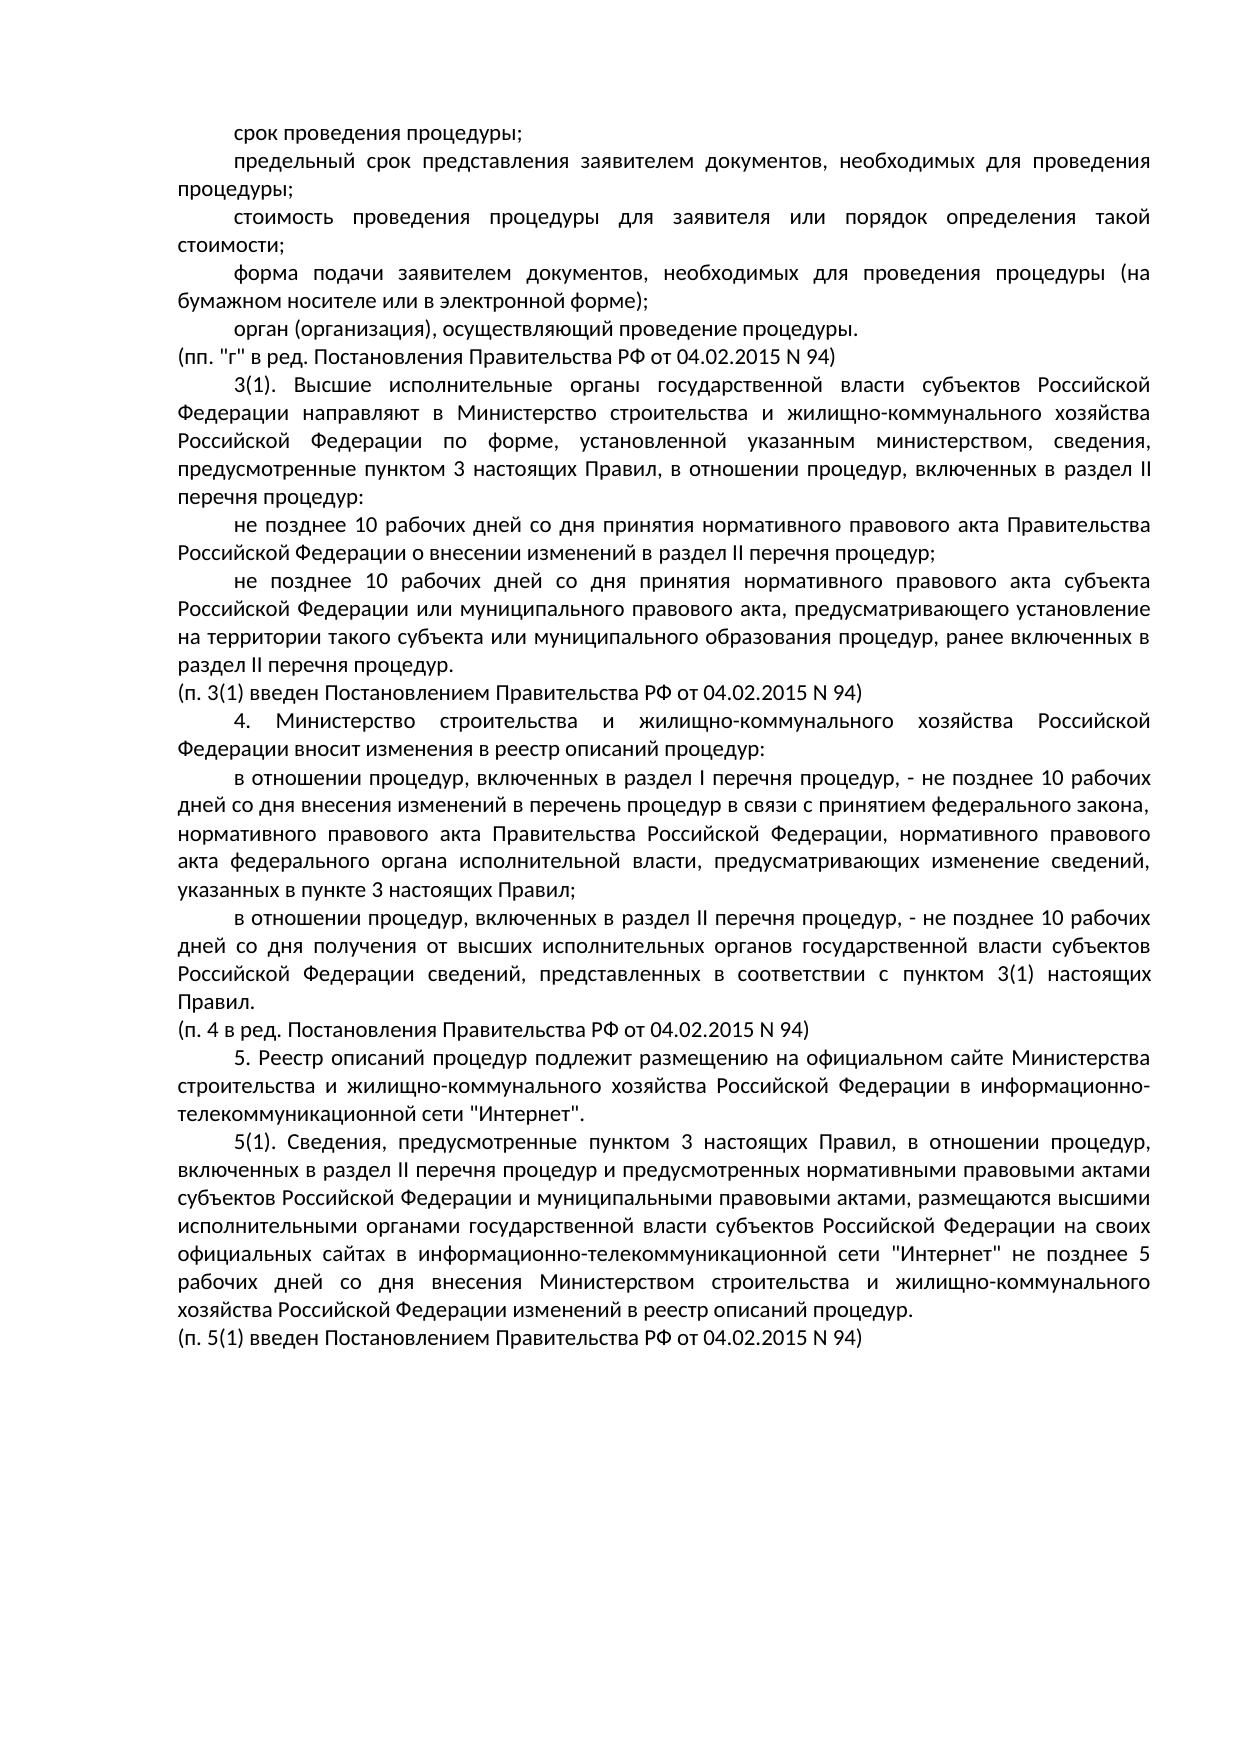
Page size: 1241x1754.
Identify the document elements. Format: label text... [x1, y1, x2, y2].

text (п. 4 в ред. Постановления Правительства РФ от 04.02.2015 N 94) [177, 1015, 1152, 1043]
text форма подачи заявителем документов, необходимых для проведения процедуры (на бумажном носителе или в электронной форме); [177, 258, 1152, 314]
text стоимость проведения процедуры для заявителя или порядок определения такой стоимости; [177, 202, 1152, 258]
text 5(1). Сведения, предусмотренные пунктом 3 настоящих Правил, в отношении процедур, включенных в раздел II перечня процедур и предусмотренных нормативными правовыми актами субъектов Российской Федерации и муниципальными правовыми актами, размещаются высшими исполнительными органами государственной власти субъектов Российской Федерации на своих официальных сайтах в информационно-телекоммуникационной сети "Интернет" не позднее 5 рабочих дней со дня внесения Министерством строительства и жилищно-коммунального хозяйства Российской Федерации изменений в реестр описаний процедур. [177, 1127, 1152, 1323]
text (пп. "г" в ред. Постановления Правительства РФ от 04.02.2015 N 94) [177, 342, 1152, 370]
text не позднее 10 рабочих дней со дня принятия нормативного правового акта субъекта Российской Федерации или муниципального правового акта, предусматривающего установление на территории такого субъекта или муниципального образования процедур, ранее включенных в раздел II перечня процедур. [177, 566, 1152, 678]
text срок проведения процедуры; [177, 118, 1152, 146]
text 3(1). Высшие исполнительные органы государственной власти субъектов Российской Федерации направляют в Министерство строительства и жилищно-коммунального хозяйства Российской Федерации по форме, установленной указанным министерством, сведения, предусмотренные пунктом 3 настоящих Правил, в отношении процедур, включенных в раздел II перечня процедур: [177, 370, 1152, 510]
text 5. Реестр описаний процедур подлежит размещению на официальном сайте Министерства строительства и жилищно-коммунального хозяйства Российской Федерации в информационно-телекоммуникационной сети "Интернет". [177, 1043, 1152, 1127]
text орган (организация), осуществляющий проведение процедуры. [177, 314, 1152, 342]
text (п. 5(1) введен Постановлением Правительства РФ от 04.02.2015 N 94) [177, 1323, 1152, 1351]
text в отношении процедур, включенных в раздел I перечня процедур, - не позднее 10 рабочих дней со дня внесения изменений в перечень процедур в связи с принятием федерального закона, нормативного правового акта Правительства Российской Федерации, нормативного правового акта федерального органа исполнительной власти, предусматривающих изменение сведений, указанных в пункте 3 настоящих Правил; [177, 763, 1152, 903]
text (п. 3(1) введен Постановлением Правительства РФ от 04.02.2015 N 94) [177, 678, 1152, 707]
text не позднее 10 рабочих дней со дня принятия нормативного правового акта Правительства Российской Федерации о внесении изменений в раздел II перечня процедур; [177, 510, 1152, 566]
text в отношении процедур, включенных в раздел II перечня процедур, - не позднее 10 рабочих дней со дня получения от высших исполнительных органов государственной власти субъектов Российской Федерации сведений, представленных в соответствии с пунктом 3(1) настоящих Правил. [177, 903, 1152, 1015]
text предельный срок представления заявителем документов, необходимых для проведения процедуры; [177, 146, 1152, 202]
text 4. Министерство строительства и жилищно-коммунального хозяйства Российской Федерации вносит изменения в реестр описаний процедур: [177, 707, 1152, 763]
